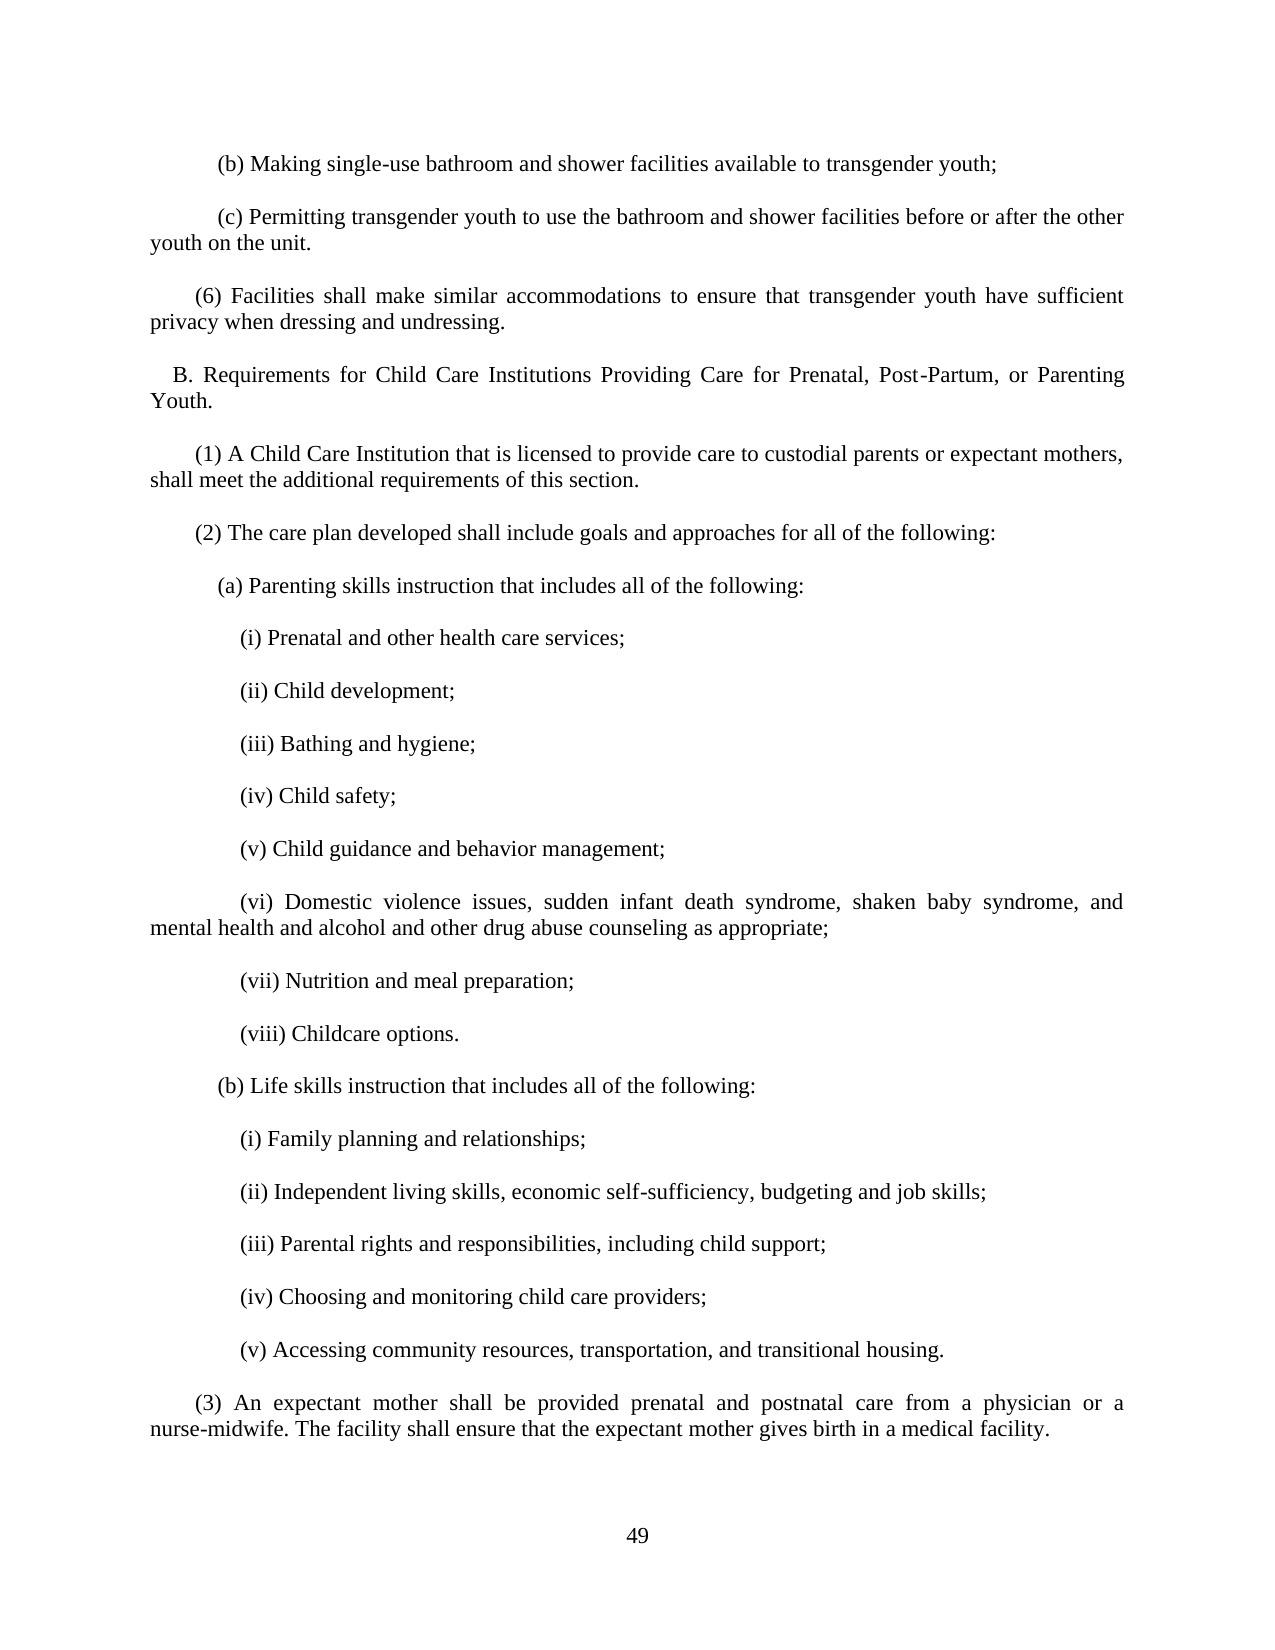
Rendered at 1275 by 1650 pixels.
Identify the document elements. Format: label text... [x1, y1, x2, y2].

text (v) Accessing community resources, transportation, and transitional housing. [150, 1336, 1125, 1362]
text (vi) Domestic violence issues, sudden infant death syndrome, shaken baby syndrome, and mental health and alcohol and other drug abuse counseling as appropriate; [150, 888, 1125, 941]
text (iii) Parental rights and responsibilities, including child support; [150, 1231, 1125, 1257]
text (i) Family planning and relationships; [150, 1125, 1125, 1151]
text (ii) Independent living skills, economic self-sufficiency, budgeting and job skills; [150, 1178, 1125, 1204]
text (c) Permitting transgender youth to use the bathroom and shower facilities before or after the other youth on the unit. [150, 203, 1125, 255]
text B. Requirements for Child Care Institutions Providing Care for Prenatal, Post-Partum, or Parenting Youth. [150, 361, 1125, 413]
text (6) Facilities shall make similar accommodations to ensure that transgender youth have sufficient privacy when dressing and undressing. [150, 282, 1125, 334]
text (1) A Child Care Institution that is licensed to provide care to custodial parents or expectant mothers, shall meet the additional requirements of this section. [150, 440, 1125, 493]
text (b) Life skills instruction that includes all of the following: [150, 1072, 1125, 1099]
text (v) Child guidance and behavior management; [150, 835, 1125, 862]
text (a) Parenting skills instruction that includes all of the following: [150, 572, 1125, 598]
text (ii) Child development; [150, 677, 1125, 703]
text (iv) Child safety; [150, 782, 1125, 809]
text (iii) Bathing and hygiene; [150, 730, 1125, 756]
text (i) Prenatal and other health care services; [150, 624, 1125, 651]
text (viii) Childcare options. [150, 1020, 1125, 1046]
text (iv) Choosing and monitoring child care providers; [150, 1283, 1125, 1309]
text (b) Making single-use bathroom and shower facilities available to transgender youth; [150, 150, 1125, 176]
text (3) An expectant mother shall be provided prenatal and postnatal care from a physician or a nurse-midwife. The facility shall ensure that the expectant mother gives birth in a medical facility. [150, 1389, 1125, 1441]
text (2) The care plan developed shall include goals and approaches for all of the following: [150, 519, 1125, 545]
text (vii) Nutrition and meal preparation; [150, 967, 1125, 993]
